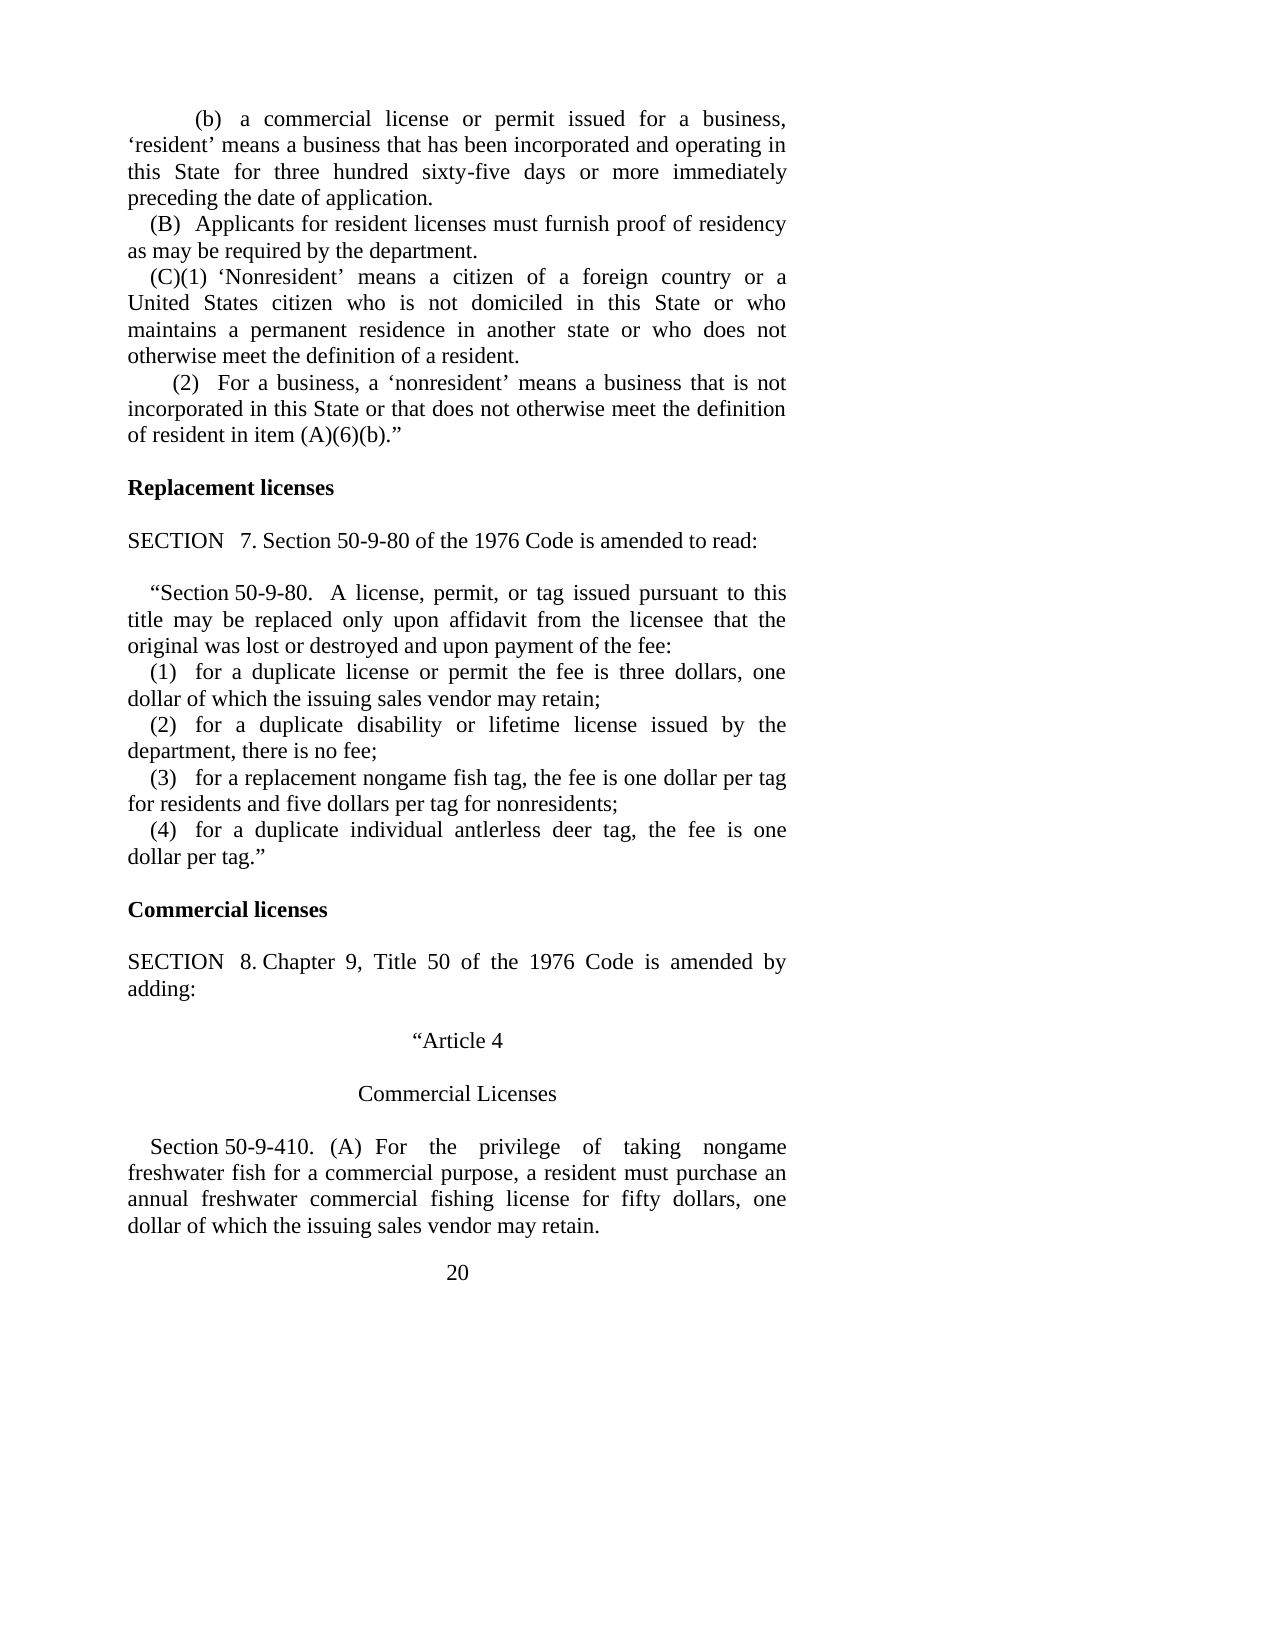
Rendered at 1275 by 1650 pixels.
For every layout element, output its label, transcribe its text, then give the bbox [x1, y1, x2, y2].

text SECTION 7. Section 50-9-80 of the 1976 Code is amended to read: [127, 527, 787, 553]
text (C)(1) ‘Nonresident’ means a citizen of a foreign country or a United States citizen who is not domiciled in this State or who maintains a permanent residence in another state or who does not otherwise meet the definition of a resident. [127, 263, 787, 368]
text (B) Applicants for resident licenses must furnish proof of residency as may be required by the department. [127, 210, 787, 263]
text “Article 4 [127, 1027, 787, 1054]
text (b) a commercial license or permit issued for a business, ‘resident’ means a business that has been incorporated and operating in this State for three hundred sixty-five days or more immediately preceding the date of application. [127, 105, 787, 210]
text Section 50-9-410. (A) For the privilege of taking nongame freshwater fish for a commercial purpose, a resident must purchase an annual freshwater commercial fishing license for fifty dollars, one dollar of which the issuing sales vendor may retain. [127, 1133, 787, 1238]
text (2) For a business, a ‘nonresident’ means a business that is not incorporated in this State or that does not otherwise meet the definition of resident in item (A)(6)(b).” [127, 368, 787, 448]
text Commercial Licenses [127, 1080, 787, 1106]
text “Section 50-9-80. A license, permit, or tag issued pursuant to this title may be replaced only upon affidavit from the licensee that the original was lost or destroyed and upon payment of the fee: [127, 579, 787, 658]
text (4) for a duplicate individual antlerless deer tag, the fee is one dollar per tag.” [127, 817, 787, 869]
text (1) for a duplicate license or permit the fee is three dollars, one dollar of which the issuing sales vendor may retain; [127, 658, 787, 711]
text Replacement licenses [127, 474, 787, 500]
text (3) for a replacement nongame fish tag, the fee is one dollar per tag for residents and five dollars per tag for nonresidents; [127, 764, 787, 817]
text (2) for a duplicate disability or lifetime license issued by the department, there is no fee; [127, 711, 787, 764]
text Commercial licenses [127, 896, 787, 922]
text SECTION 8. Chapter 9, Title 50 of the 1976 Code is amended by adding: [127, 948, 787, 1001]
